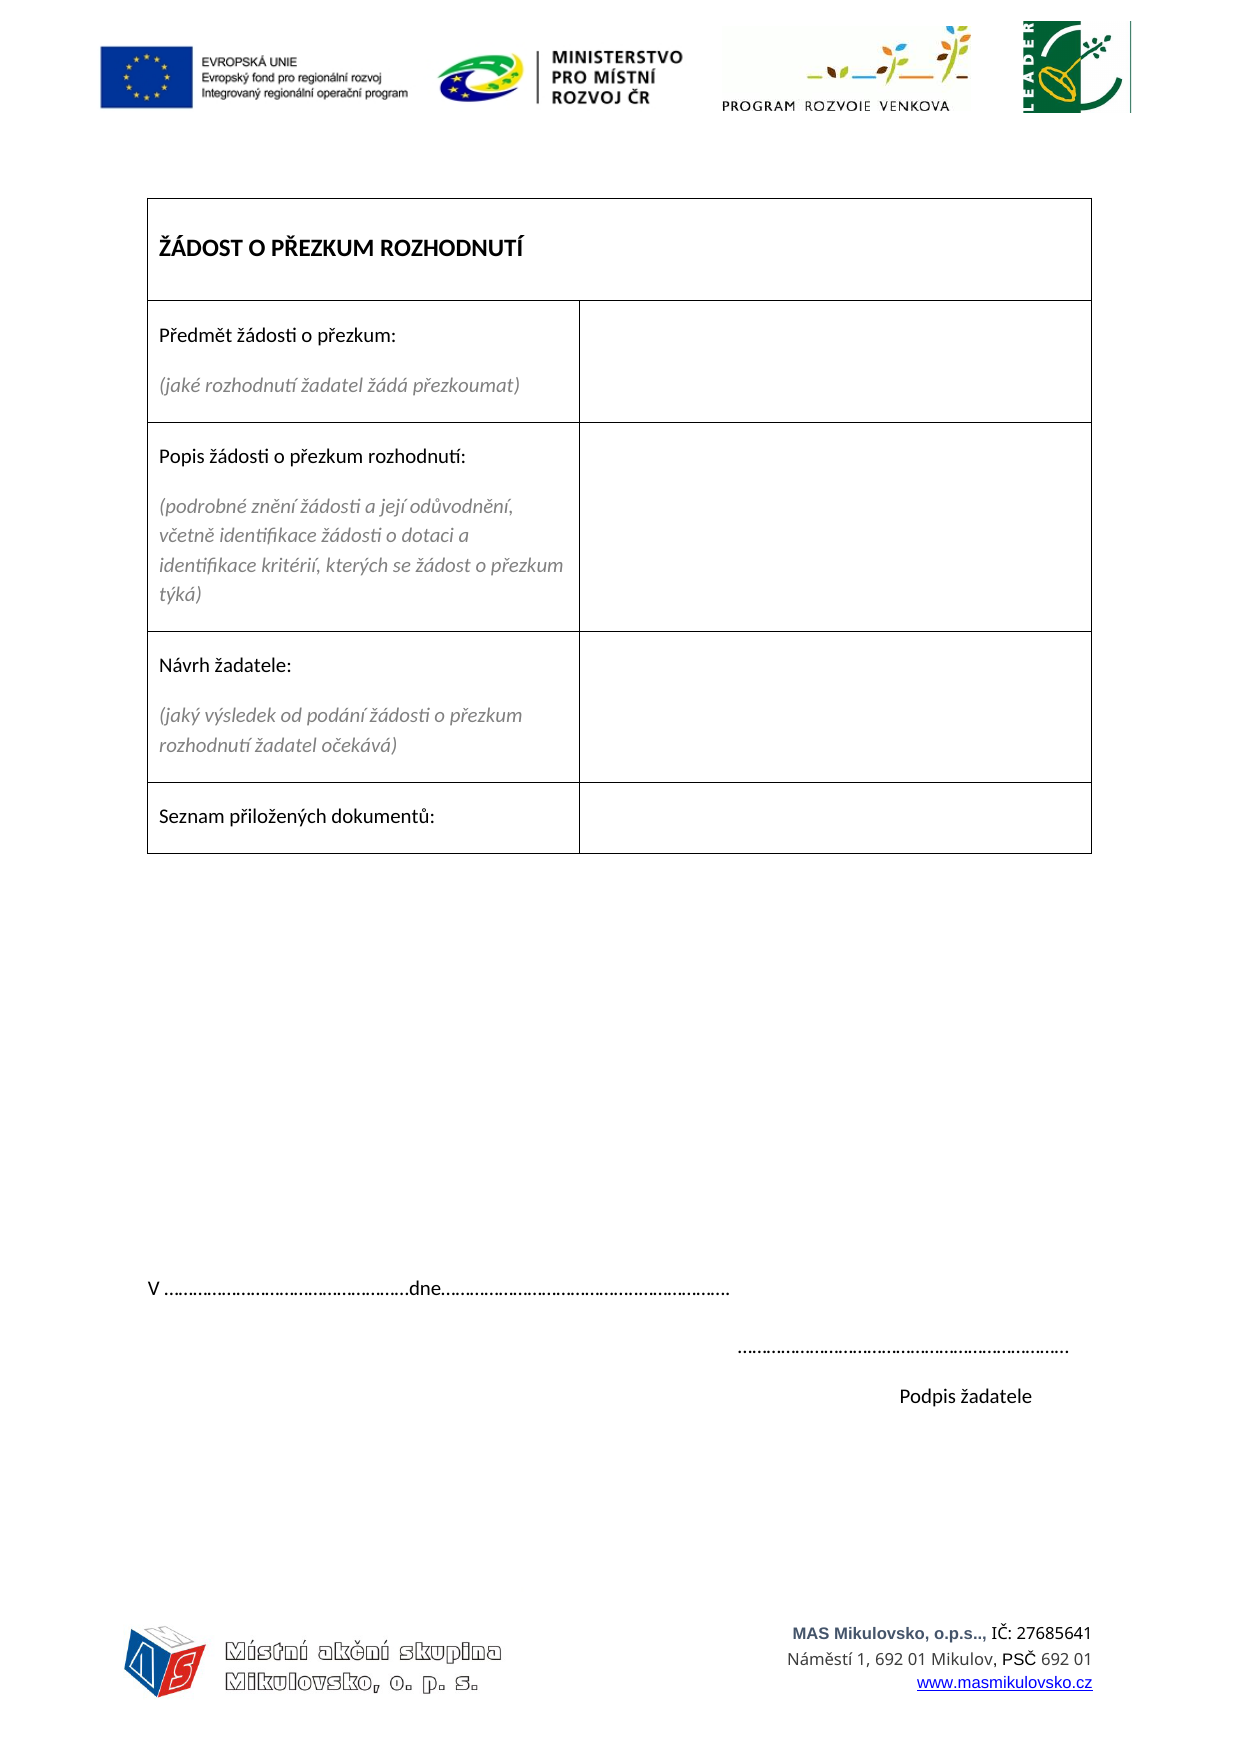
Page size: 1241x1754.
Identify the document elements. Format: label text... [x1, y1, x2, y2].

picture [1023, 21, 1132, 113]
table_cell [580, 632, 1091, 782]
table_header ŽÁDOST O PŘEZKUM ROZHODNUTÍ [148, 199, 1091, 300]
table_cell Návrh žadatele: (jaký výsledek od podání žádosti o přezkum rozhodnutí žadatel očekává) [148, 632, 579, 782]
picture [80, 25, 703, 129]
table_cell Předmět žádosti o přezkum: (jaké rozhodnutí žadatel žádá přezkoumat) [148, 301, 579, 422]
text Podpis žadatele [811, 1383, 1093, 1409]
table_cell Seznam přiložených dokumentů: [148, 783, 579, 853]
picture [721, 26, 972, 111]
text V ……………………………………………dne…………………………………..………………. …………………………………………………………… [148, 1275, 1093, 1359]
table_cell [580, 783, 1091, 853]
table_cell Popis žádosti o přezkum rozhodnutí: (podrobné znění žádosti a její odůvodnění, včetně identifikace žádosti o dotaci a identifikace kritérií, kterých se žádost o přezkum týká) [148, 423, 579, 631]
table_cell [580, 301, 1091, 422]
table_cell [580, 423, 1091, 631]
